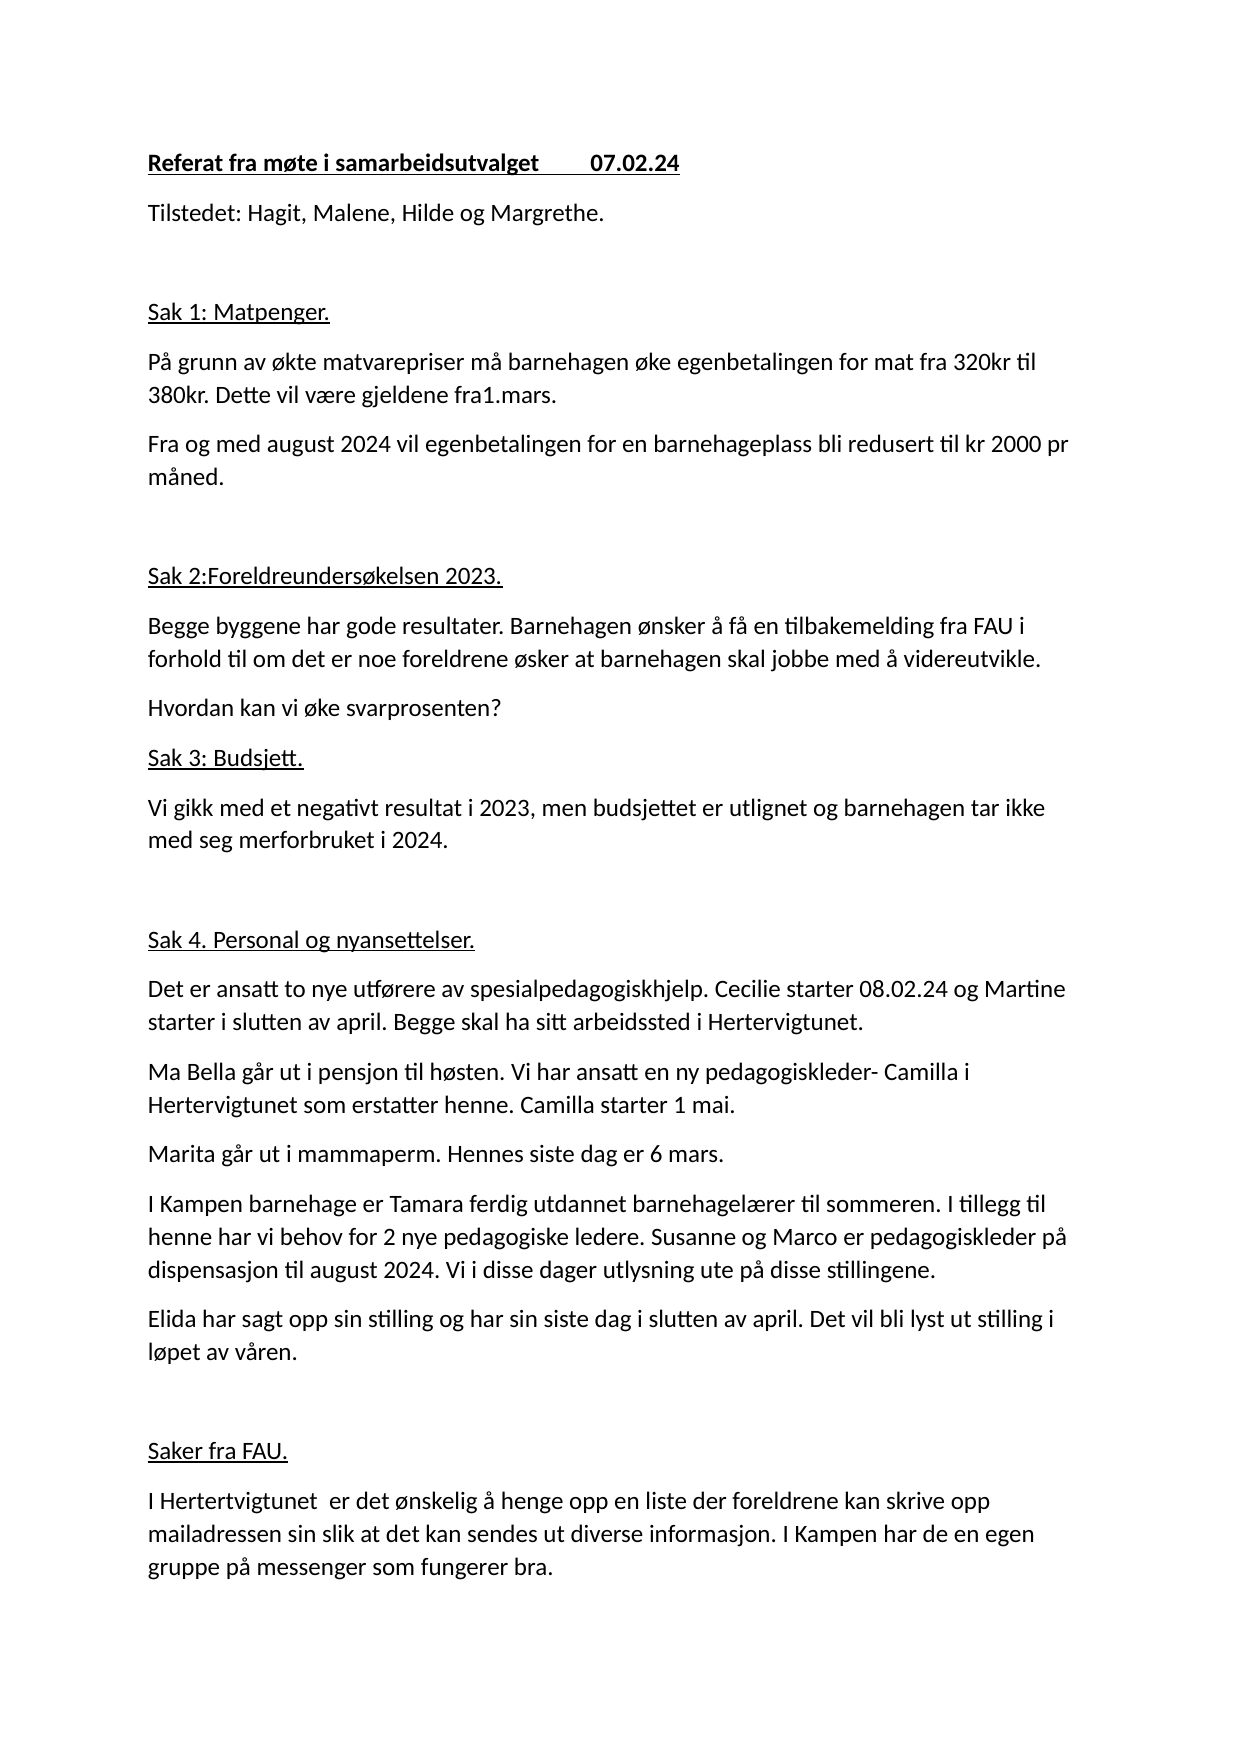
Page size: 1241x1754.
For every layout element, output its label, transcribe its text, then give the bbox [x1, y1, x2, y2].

text Sak 1: Matpenger. [148, 296, 1093, 327]
text I Kampen barnehage er Tamara ferdig utdannet barnehagelærer til sommeren. I tillegg til henne har vi behov for 2 nye pedagogiske ledere. Susanne og Marco er pedagogiskleder på dispensasjon til august 2024. Vi i disse dager utlysning ute på disse stillingene. [148, 1188, 1093, 1284]
text Saker fra FAU. [148, 1436, 1093, 1466]
text Ma Bella går ut i pensjon til høsten. Vi har ansatt en ny pedagogiskleder- Camilla i Hertervigtunet som erstatter henne. Camilla starter 1 mai. [148, 1056, 1093, 1119]
text På grunn av økte matvarepriser må barnehagen øke egenbetalingen for mat fra 320kr til 380kr. Dette vil være gjeldene fra1.mars. [148, 346, 1093, 409]
text Sak 2:Foreldreundersøkelsen 2023. [148, 561, 1093, 591]
text Vi gikk med et negativt resultat i 2023, men budsjettet er utlignet og barnehagen tar ikke med seg merforbruket i 2024. [148, 792, 1093, 855]
text Fra og med august 2024 vil egenbetalingen for en barnehageplass bli redusert til kr 2000 pr måned. [148, 428, 1093, 492]
text Referat fra møte i samarbeidsutvalget 07.02.24 [148, 148, 1093, 178]
text Sak 4. Personal og nyansettelser. [148, 924, 1093, 954]
text Hvordan kan vi øke svarprosenten? [148, 693, 1093, 723]
text Sak 3: Budsjett. [148, 742, 1093, 773]
text Elida har sagt opp sin stilling og har sin siste dag i slutten av april. Det vil bli lyst ut stilling i løpet av våren. [148, 1303, 1093, 1367]
text Det er ansatt to nye utførere av spesialpedagogiskhjelp. Cecilie starter 08.02.24 og Martine starter i slutten av april. Begge skal ha sitt arbeidssted i Hertervigtunet. [148, 973, 1093, 1037]
text Tilstedet: Hagit, Malene, Hilde og Margrethe. [148, 197, 1093, 228]
text Marita går ut i mammaperm. Hennes siste dag er 6 mars. [148, 1138, 1093, 1169]
text Begge byggene har gode resultater. Barnehagen ønsker å få en tilbakemelding fra FAU i forhold til om det er noe foreldrene øsker at barnehagen skal jobbe med å videreutvikle. [148, 610, 1093, 673]
text I Hertertvigtunet er det ønskelig å henge opp en liste der foreldrene kan skrive opp mailadressen sin slik at det kan sendes ut diverse informasjon. I Kampen har de en egen gruppe på messenger som fungerer bra. [148, 1485, 1093, 1581]
